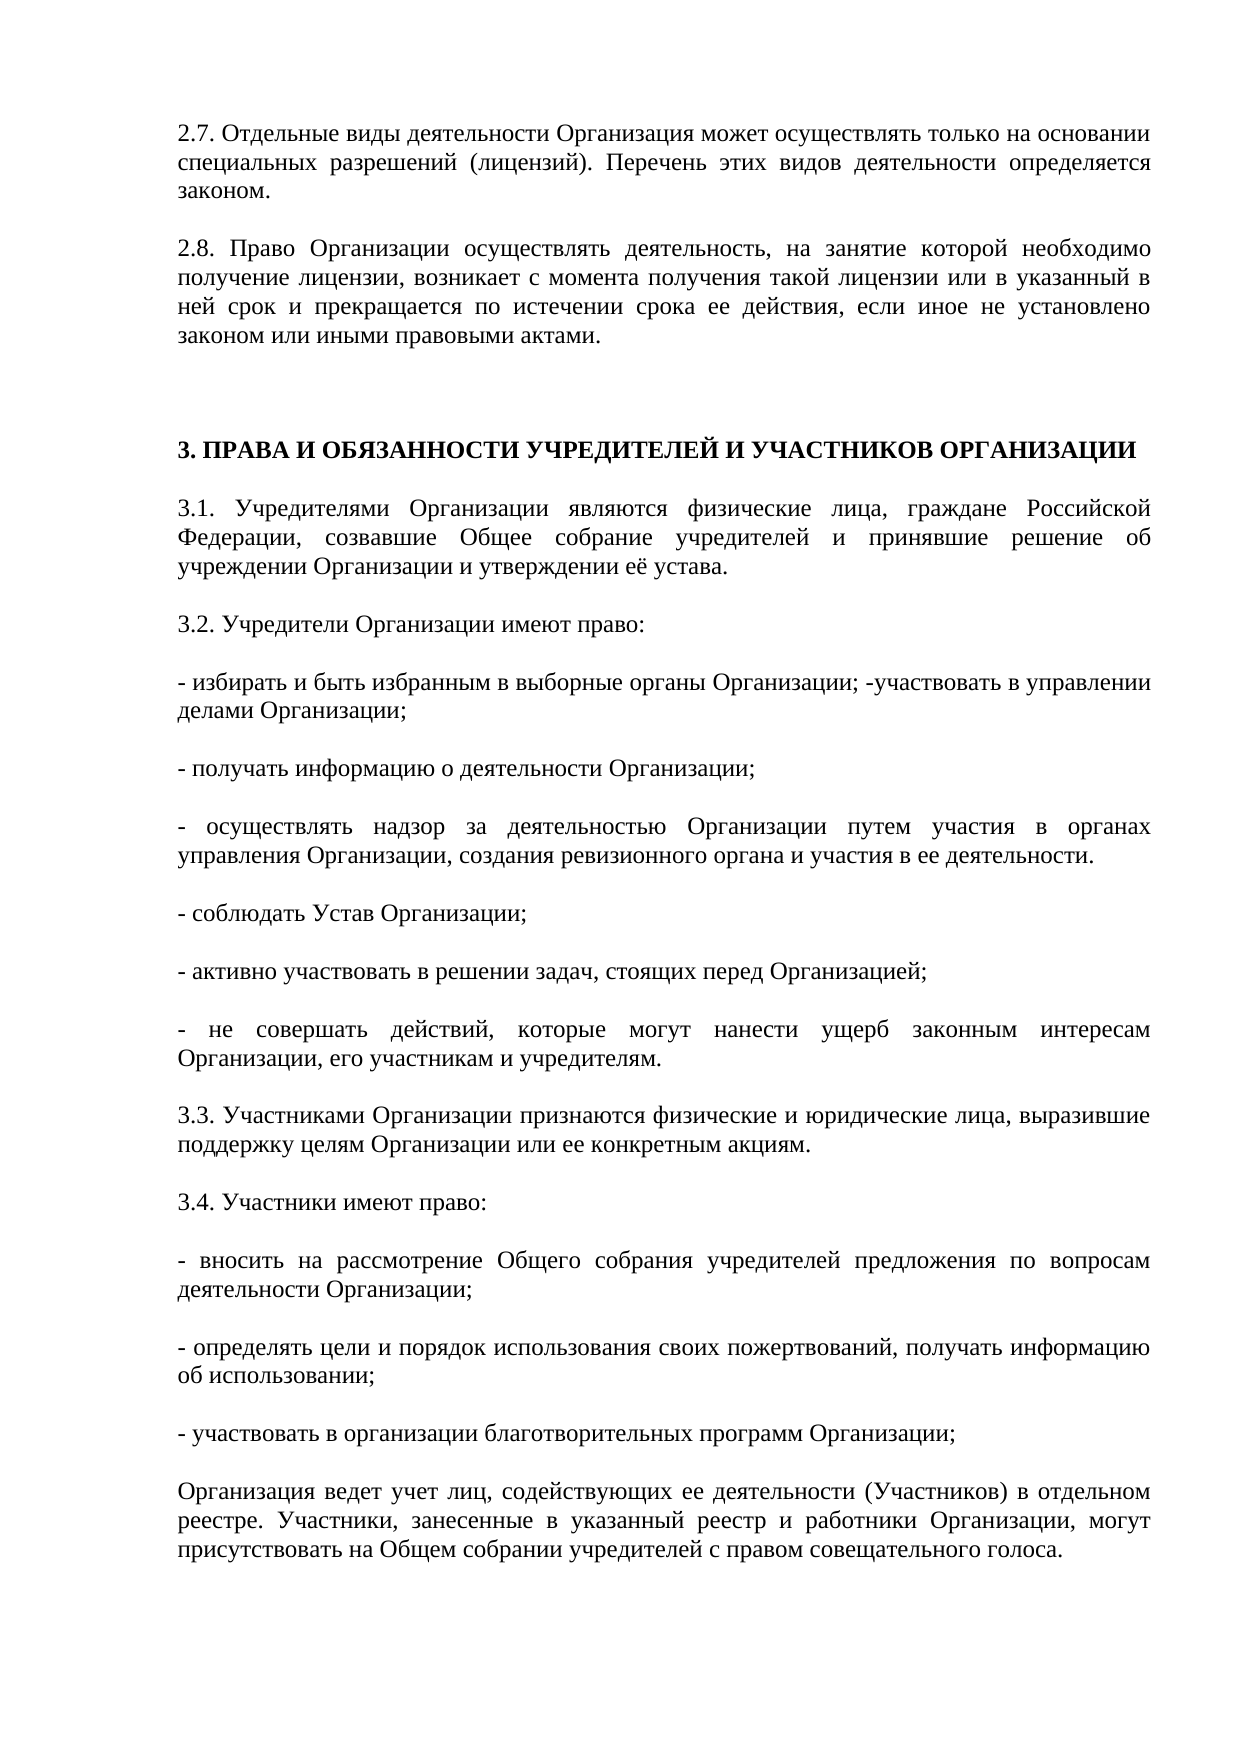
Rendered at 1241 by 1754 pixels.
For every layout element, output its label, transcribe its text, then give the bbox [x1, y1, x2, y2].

text 2.7. Отдельные виды деятельности Организация может осуществлять только на основании специальных разрешений (лицензий). Перечень этих видов деятельности определяется законом. [177, 118, 1152, 204]
text 3.1. Учредителями Организации являются физические лица, граждане Российской Федерации, созвавшие Общее собрание учредителей и принявшие решение об учреждении Организации и утверждении её устава. [177, 493, 1152, 580]
text 3.4. Участники имеют право: [177, 1187, 1152, 1216]
text - получать информацию о деятельности Организации; [177, 753, 1152, 782]
text - не совершать действий, которые могут нанести ущерб законным интересам Организации, его участникам и учредителям. [177, 1014, 1152, 1071]
text - вносить на рассмотрение Общего собрания учредителей предложения по вопросам деятельности Организации; [177, 1245, 1152, 1303]
text Организация ведет учет лиц, содействующих ее деятельности (Участников) в отдельном реестре. Участники, занесенные в указанный реестр и работники Организации, могут присутствовать на Общем собрании учредителей с правом совещательного голоса. [177, 1476, 1152, 1563]
text 3. ПРАВА И ОБЯЗАННОСТИ УЧРЕДИТЕЛЕЙ И УЧАСТНИКОВ ОРГАНИЗАЦИИ [177, 436, 1152, 464]
text - соблюдать Устав Организации; [177, 898, 1152, 927]
text 2.8. Право Организации осуществлять деятельность, на занятие которой необходимо получение лицензии, возникает с момента получения такой лицензии или в указанный в ней срок и прекращается по истечении срока ее действия, если иное не установлено законом или иными правовыми актами. [177, 233, 1152, 348]
text - осуществлять надзор за деятельностью Организации путем участия в органах управления Организации, создания ревизионного органа и участия в ее деятельности. [177, 811, 1152, 869]
text 3.3. Участниками Организации признаются физические и юридические лица, выразившие поддержку целям Организации или ее конкретным акциям. [177, 1101, 1152, 1158]
text - избирать и быть избранным в выборные органы Организации; -участвовать в управлении делами Организации; [177, 667, 1152, 724]
text - активно участвовать в решении задач, стоящих перед Организацией; [177, 956, 1152, 985]
text - участвовать в организации благотворительных программ Организации; [177, 1418, 1152, 1447]
text 3.2. Учредители Организации имеют право: [177, 609, 1152, 638]
text - определять цели и порядок использования своих пожертвований, получать информацию об использовании; [177, 1332, 1152, 1389]
